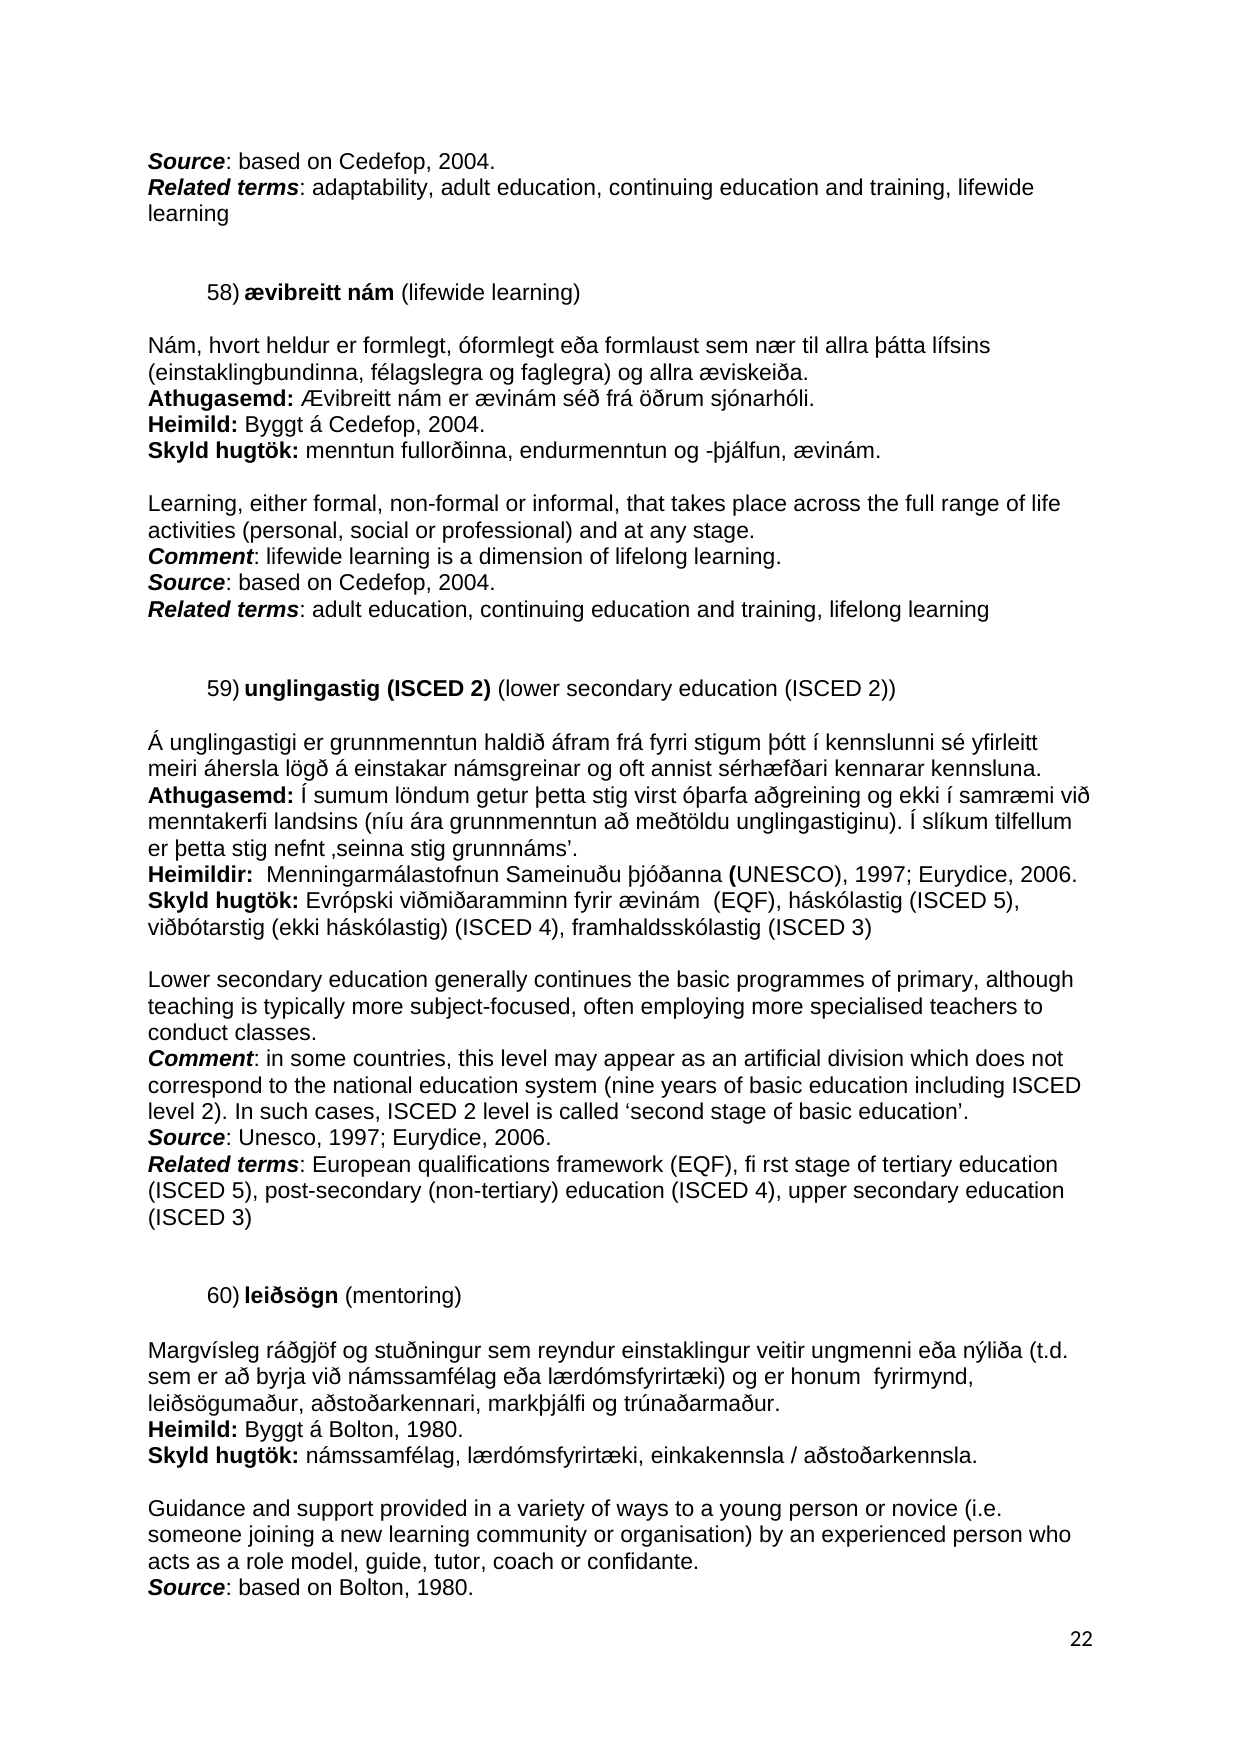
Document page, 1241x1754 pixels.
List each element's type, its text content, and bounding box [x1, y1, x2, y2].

text Á unglingastigi er grunnmenntun haldið áfram frá fyrri stigum þótt í kennslunni sé yfirleitt meiri áhersla lögð á einstakar námsgreinar og oft annist sérhæfðari kennarar kennsluna. [148, 729, 1093, 782]
text Learning, either formal, non-formal or informal, that takes place across the full range of life activities (personal, social or professional) and at any stage. [148, 490, 1093, 543]
list ævibreitt nám (lifewide learning) [207, 279, 1093, 306]
text Skyld hugtök: menntun fullorðinna, endurmenntun og -þjálfun, ævinám. [148, 437, 1093, 464]
text Skyld hugtök: Evrópski viðmiðaramminn fyrir ævinám (EQF), háskólastig (ISCED 5), viðbótarstig (ekki háskólastig) (ISCED 4), framhaldsskólastig (ISCED 3) [148, 887, 1093, 940]
text Comment: in some countries, this level may appear as an artificial division which does not correspond to the national education system (nine years of basic education including ISCED level 2). In such cases, ISCED 2 level is called ‘second stage of basic education’. [148, 1045, 1093, 1124]
text Lower secondary education generally continues the basic programmes of primary, although teaching is typically more subject-focused, often employing more specialised teachers to conduct classes. [148, 966, 1093, 1045]
text Heimild: Byggt á Bolton, 1980. [148, 1416, 1093, 1442]
text Athugasemd: Ævibreitt nám er ævinám séð frá öðrum sjónarhóli. [148, 385, 1093, 411]
text Source: Unesco, 1997; Eurydice, 2006. [148, 1124, 1093, 1151]
text Comment: lifewide learning is a dimension of lifelong learning. [148, 543, 1093, 569]
text Source: based on Bolton, 1980. [148, 1574, 1093, 1600]
text Heimild: Byggt á Cedefop, 2004. [148, 411, 1093, 437]
text Skyld hugtök: námssamfélag, lærdómsfyrirtæki, einkakennsla / aðstoðarkennsla. [148, 1442, 1093, 1469]
text Related terms: adaptability, adult education, continuing education and training, lifewide learning [148, 174, 1093, 227]
text Nám, hvort heldur er formlegt, óformlegt eða formlaust sem nær til allra þátta lífsins (einstaklingbundinna, félagslegra og faglegra) og allra æviskeiða. [148, 332, 1093, 385]
text Heimildir: Menningarmálastofnun Sameinuðu þjóðanna (UNESCO), 1997; Eurydice, 2006. [148, 861, 1093, 887]
text Related terms: adult education, continuing education and training, lifelong learning [148, 596, 1093, 622]
text Margvísleg ráðgjöf og stuðningur sem reyndur einstaklingur veitir ungmenni eða nýliða (t.d. sem er að byrja við námssamfélag eða lærdómsfyrirtæki) og er honum fyrirmynd, leiðsögumaður, aðstoðarkennari, markþjálfi og trúnaðarmaður. [148, 1337, 1093, 1416]
list unglingastig (ISCED 2) (lower secondary education (ISCED 2)) [207, 675, 1093, 701]
text Athugasemd: Í sumum löndum getur þetta stig virst óþarfa aðgreining og ekki í samræmi við menntakerfi landsins (níu ára grunnmenntun að meðtöldu unglingastiginu). Í slíkum tilfellum er þetta stig nefnt ‚seinna stig grunnnáms’. [148, 782, 1093, 861]
text Guidance and support provided in a variety of ways to a young person or novice (i.e. someone joining a new learning community or organisation) by an experienced person who acts as a role model, guide, tutor, coach or confidante. [148, 1495, 1093, 1574]
list leiðsögn (mentoring) [207, 1282, 1093, 1309]
text Related terms: European qualifications framework (EQF), fi rst stage of tertiary education (ISCED 5), post-secondary (non-tertiary) education (ISCED 4), upper secondary education (ISCED 3) [148, 1151, 1093, 1230]
text Source: based on Cedefop, 2004. [148, 148, 1093, 174]
text Source: based on Cedefop, 2004. [148, 569, 1093, 596]
